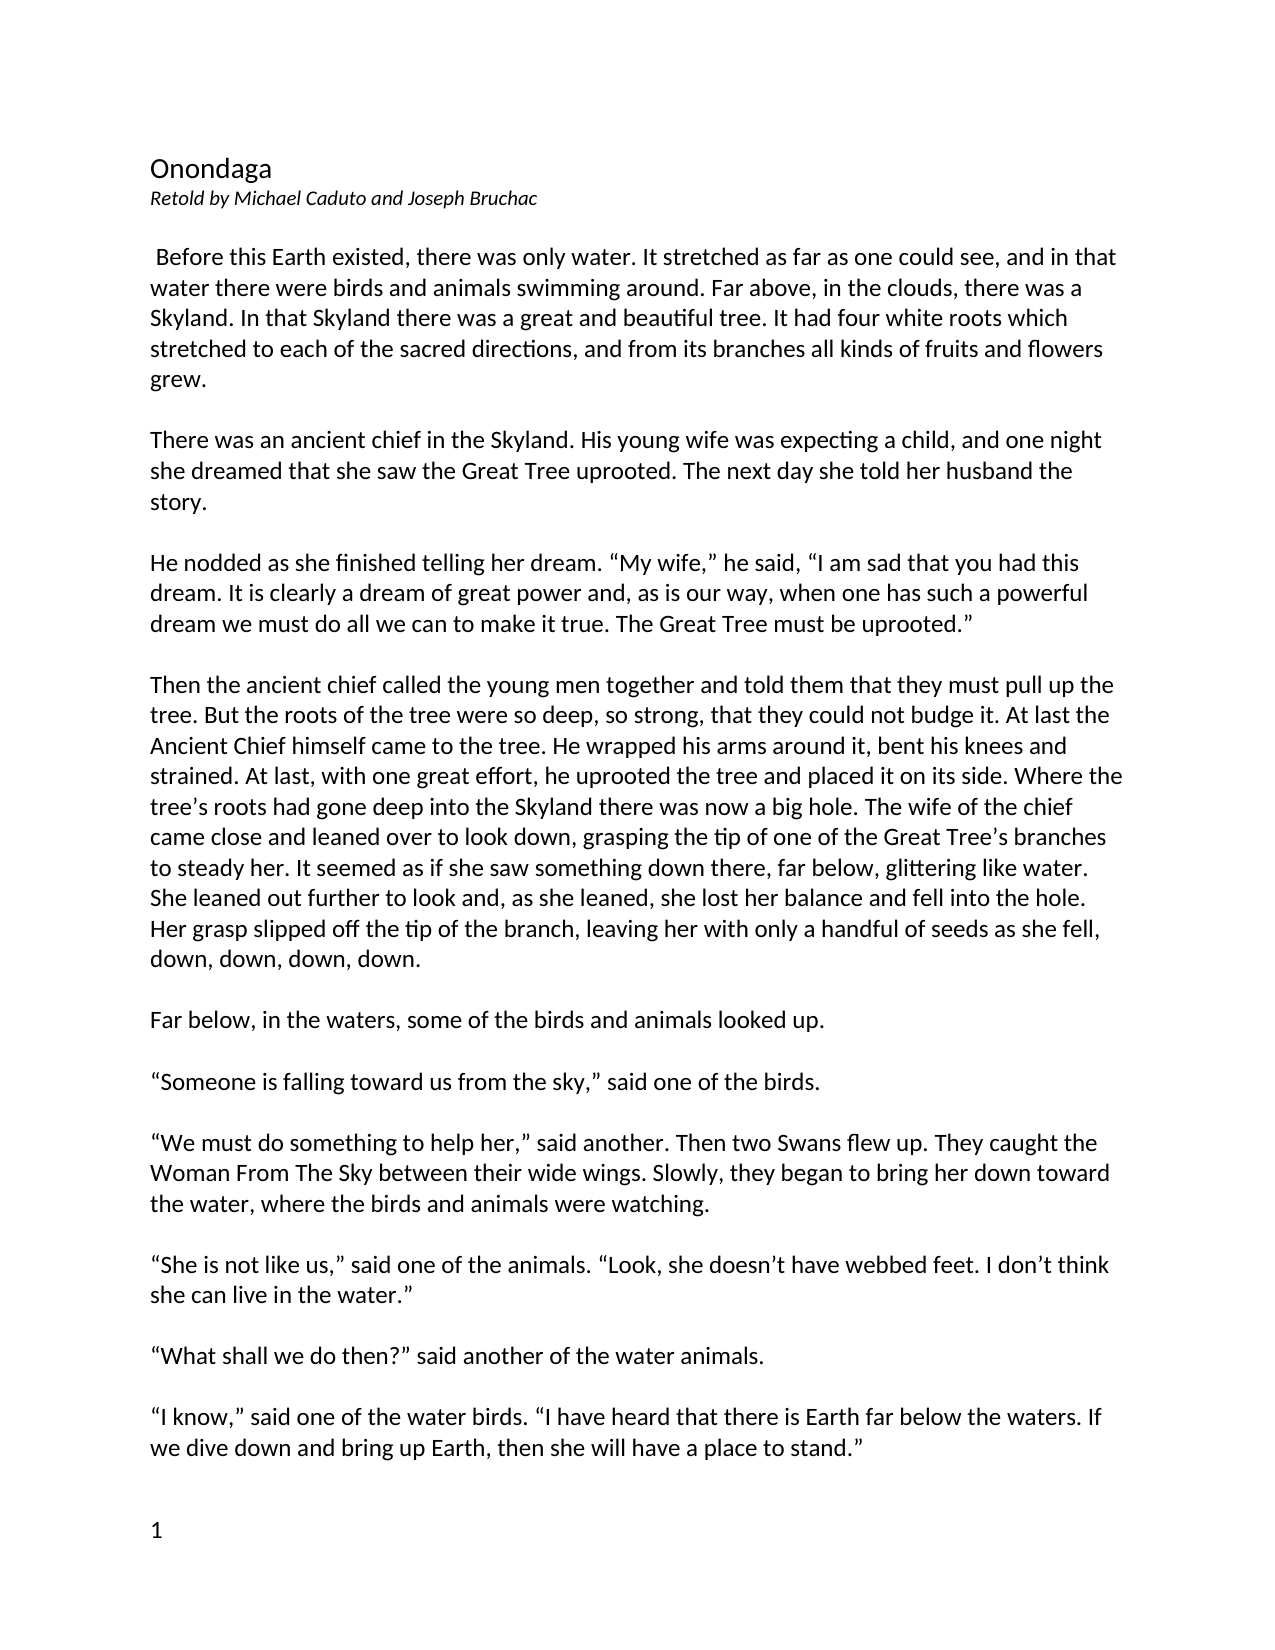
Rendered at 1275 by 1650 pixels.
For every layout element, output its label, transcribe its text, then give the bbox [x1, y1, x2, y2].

text Retold by Michael Caduto and Joseph Bruchac [150, 186, 1125, 211]
text “What shall we do then?” said another of the water animals. [150, 1340, 1125, 1371]
text Before this Earth existed, there was only water. It stretched as far as one could see, and in that water there were birds and animals swimming around. Far above, in the clouds, there was a Skyland. In that Skyland there was a great and beautiful tree. It had four white roots which stretched to each of the sacred directions, and from its branches all kinds of fruits and flowers grew. [150, 242, 1125, 394]
text Onondaga [150, 150, 1125, 186]
text “She is not like us,” said one of the animals. “Look, she doesn’t have webbed feet. I don’t think she can live in the water.” [150, 1249, 1125, 1310]
text “Someone is falling toward us from the sky,” said one of the birds. [150, 1066, 1125, 1096]
text Far below, in the waters, some of the birds and animals looked up. [150, 1004, 1125, 1035]
text Then the ancient chief called the young men together and told them that they must pull up the tree. But the roots of the tree were so deep, so strong, that they could not budge it. At last the Ancient Chief himself came to the tree. He wrapped his arms around it, bent his knees and strained. At last, with one great effort, he uprooted the tree and placed it on its side. Where the tree’s roots had gone deep into the Skyland there was now a big hole. The wife of the chief came close and leaned over to look down, grasping the tip of one of the Great Tree’s branches to steady her. It seemed as if she saw something down there, far below, glittering like water. She leaned out further to look and, as she leaned, she lost her balance and fell into the hole. Her grasp slipped off the tip of the branch, leaving her with only a handful of seeds as she fell, down, down, down, down. [150, 669, 1125, 974]
text He nodded as she finished telling her dream. “My wife,” he said, “I am sad that you had this dream. It is clearly a dream of great power and, as is our way, when one has such a powerful dream we must do all we can to make it true. The Great Tree must be uprooted.” [150, 547, 1125, 638]
text “I know,” said one of the water birds. “I have heard that there is Earth far below the waters. If we dive down and bring up Earth, then she will have a place to stand.” [150, 1401, 1125, 1462]
text “We must do something to help her,” said another. Then two Swans flew up. They caught the Woman From The Sky between their wide wings. Slowly, they began to bring her down toward the water, where the birds and animals were watching. [150, 1127, 1125, 1218]
text There was an ancient chief in the Skyland. His young wife was expecting a child, and one night she dreamed that she saw the Great Tree uprooted. The next day she told her husband the story. [150, 425, 1125, 516]
